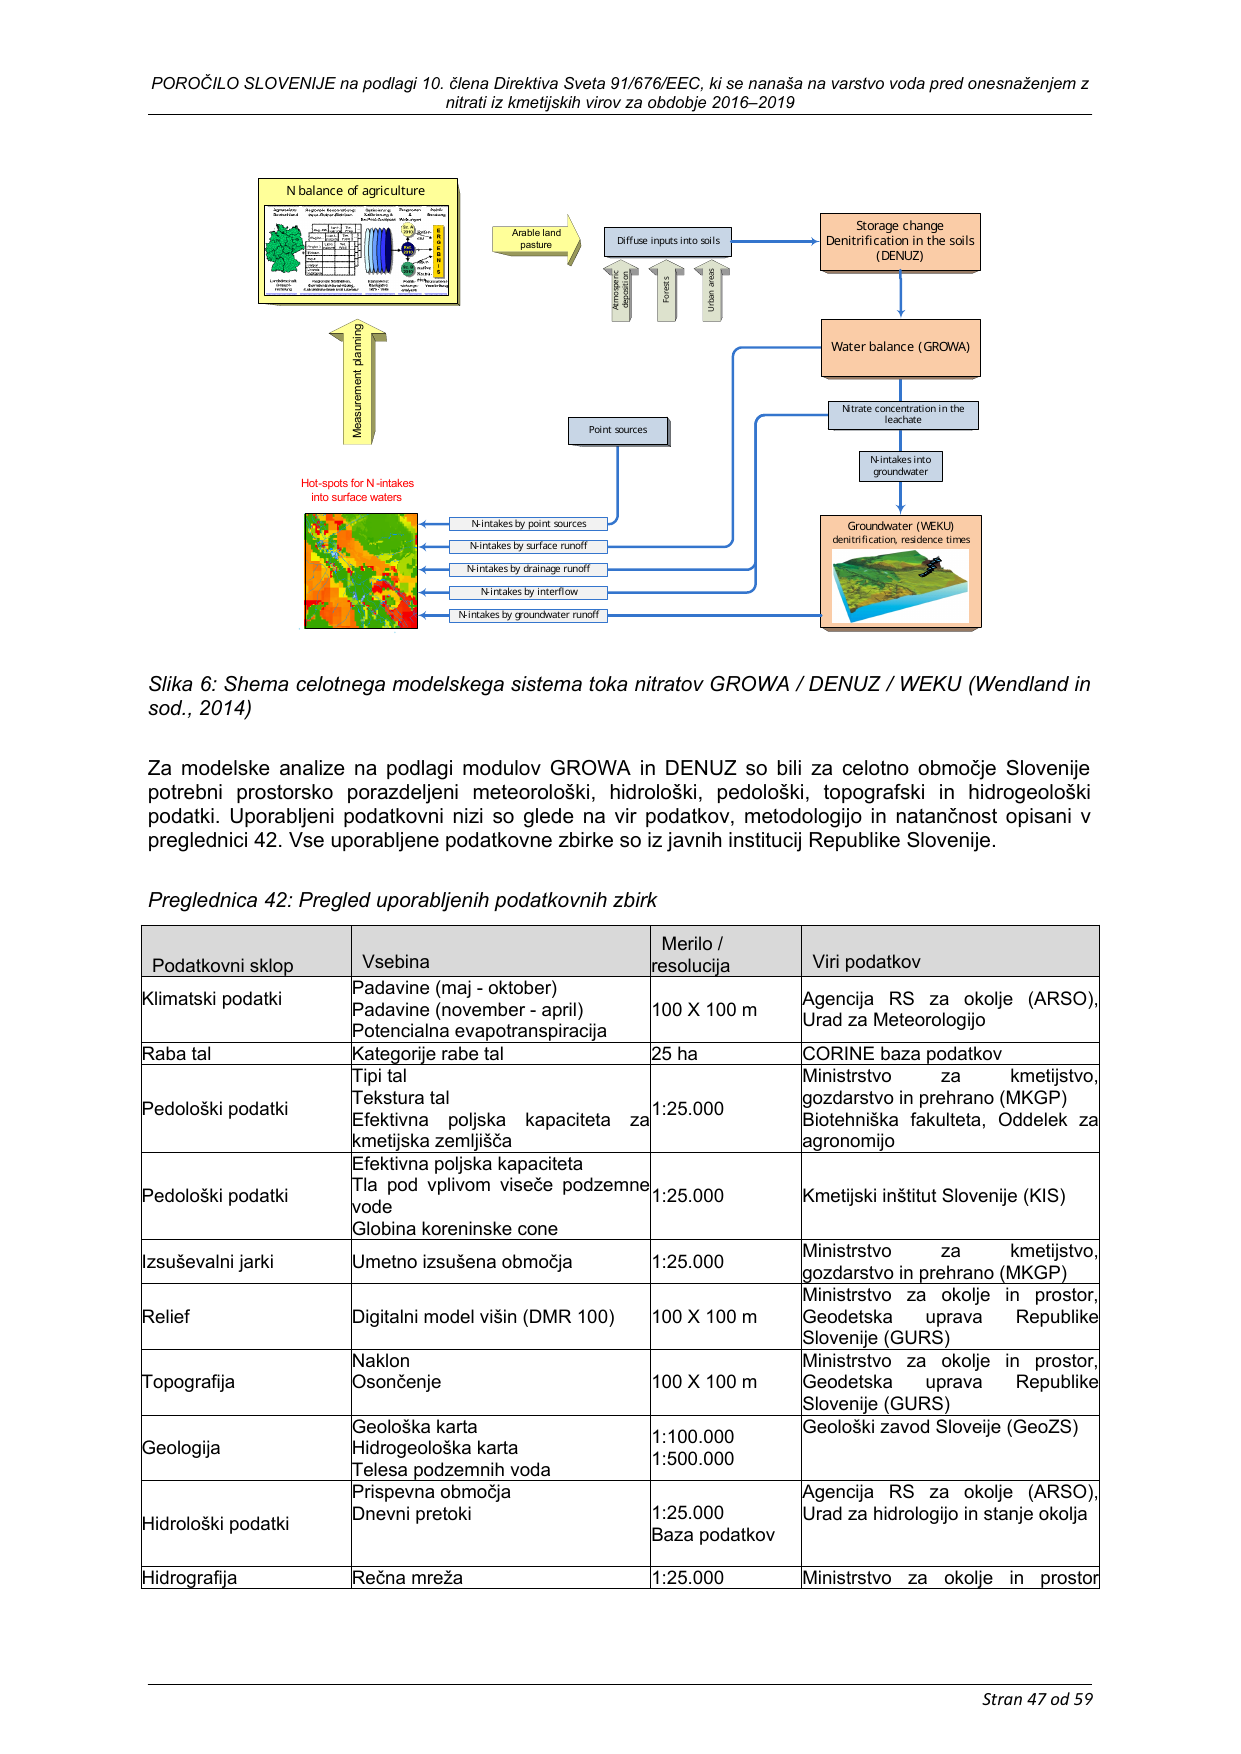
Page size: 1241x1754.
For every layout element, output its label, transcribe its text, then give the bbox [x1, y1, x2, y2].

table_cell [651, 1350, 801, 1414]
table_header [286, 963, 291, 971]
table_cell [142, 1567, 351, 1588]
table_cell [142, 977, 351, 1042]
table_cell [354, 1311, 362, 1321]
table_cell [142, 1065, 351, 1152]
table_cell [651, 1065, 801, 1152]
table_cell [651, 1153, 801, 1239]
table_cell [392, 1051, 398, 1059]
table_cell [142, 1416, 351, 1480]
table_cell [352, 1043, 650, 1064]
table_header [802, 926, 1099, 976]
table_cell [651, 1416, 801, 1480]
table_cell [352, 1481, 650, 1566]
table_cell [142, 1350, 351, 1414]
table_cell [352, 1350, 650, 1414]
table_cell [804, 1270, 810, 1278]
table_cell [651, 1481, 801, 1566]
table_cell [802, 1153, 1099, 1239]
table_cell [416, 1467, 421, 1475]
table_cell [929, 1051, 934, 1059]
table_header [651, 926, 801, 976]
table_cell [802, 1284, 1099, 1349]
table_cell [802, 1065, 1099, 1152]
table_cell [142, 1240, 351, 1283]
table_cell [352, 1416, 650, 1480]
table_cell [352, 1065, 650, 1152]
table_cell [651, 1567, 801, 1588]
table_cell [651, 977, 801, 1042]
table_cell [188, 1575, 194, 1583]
text Slika 6: Shema celotnega modelskega sistema toka nitratov GROWA / DENUZ / WEKU (Wendland in sod., 2014) [148, 671, 1092, 719]
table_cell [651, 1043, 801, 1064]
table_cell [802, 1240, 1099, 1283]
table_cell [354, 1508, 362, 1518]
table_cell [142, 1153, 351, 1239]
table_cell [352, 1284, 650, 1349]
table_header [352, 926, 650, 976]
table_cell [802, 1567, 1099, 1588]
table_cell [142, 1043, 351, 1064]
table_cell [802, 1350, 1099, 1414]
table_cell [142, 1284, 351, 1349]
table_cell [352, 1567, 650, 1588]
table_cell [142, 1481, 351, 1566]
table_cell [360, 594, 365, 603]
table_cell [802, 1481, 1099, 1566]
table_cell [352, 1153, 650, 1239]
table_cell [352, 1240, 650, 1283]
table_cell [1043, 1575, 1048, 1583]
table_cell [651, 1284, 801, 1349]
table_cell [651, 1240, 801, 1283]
text Za modelske analize na podlagi modulov GROWA in DENUZ so bili za celotno območje Slovenije potrebni prostorsko porazdeljeni meteorološki, hidrološki, pedološki, topografski in hidrogeološki podatki. Uporabljeni podatkovni nizi so glede na vir podatkov, metodologijo in natančnost opisani v preglednici 42. Vse uporabljene podatkovne zbirke so iz javnih institucij Republike Slovenije. [148, 756, 1092, 852]
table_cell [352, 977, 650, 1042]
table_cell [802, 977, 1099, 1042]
text Preglednica 42: Pregled uporabljenih podatkovnih zbirk [148, 888, 1092, 912]
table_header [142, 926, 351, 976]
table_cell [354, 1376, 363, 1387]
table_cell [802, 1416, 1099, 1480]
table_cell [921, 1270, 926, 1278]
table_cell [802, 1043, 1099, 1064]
